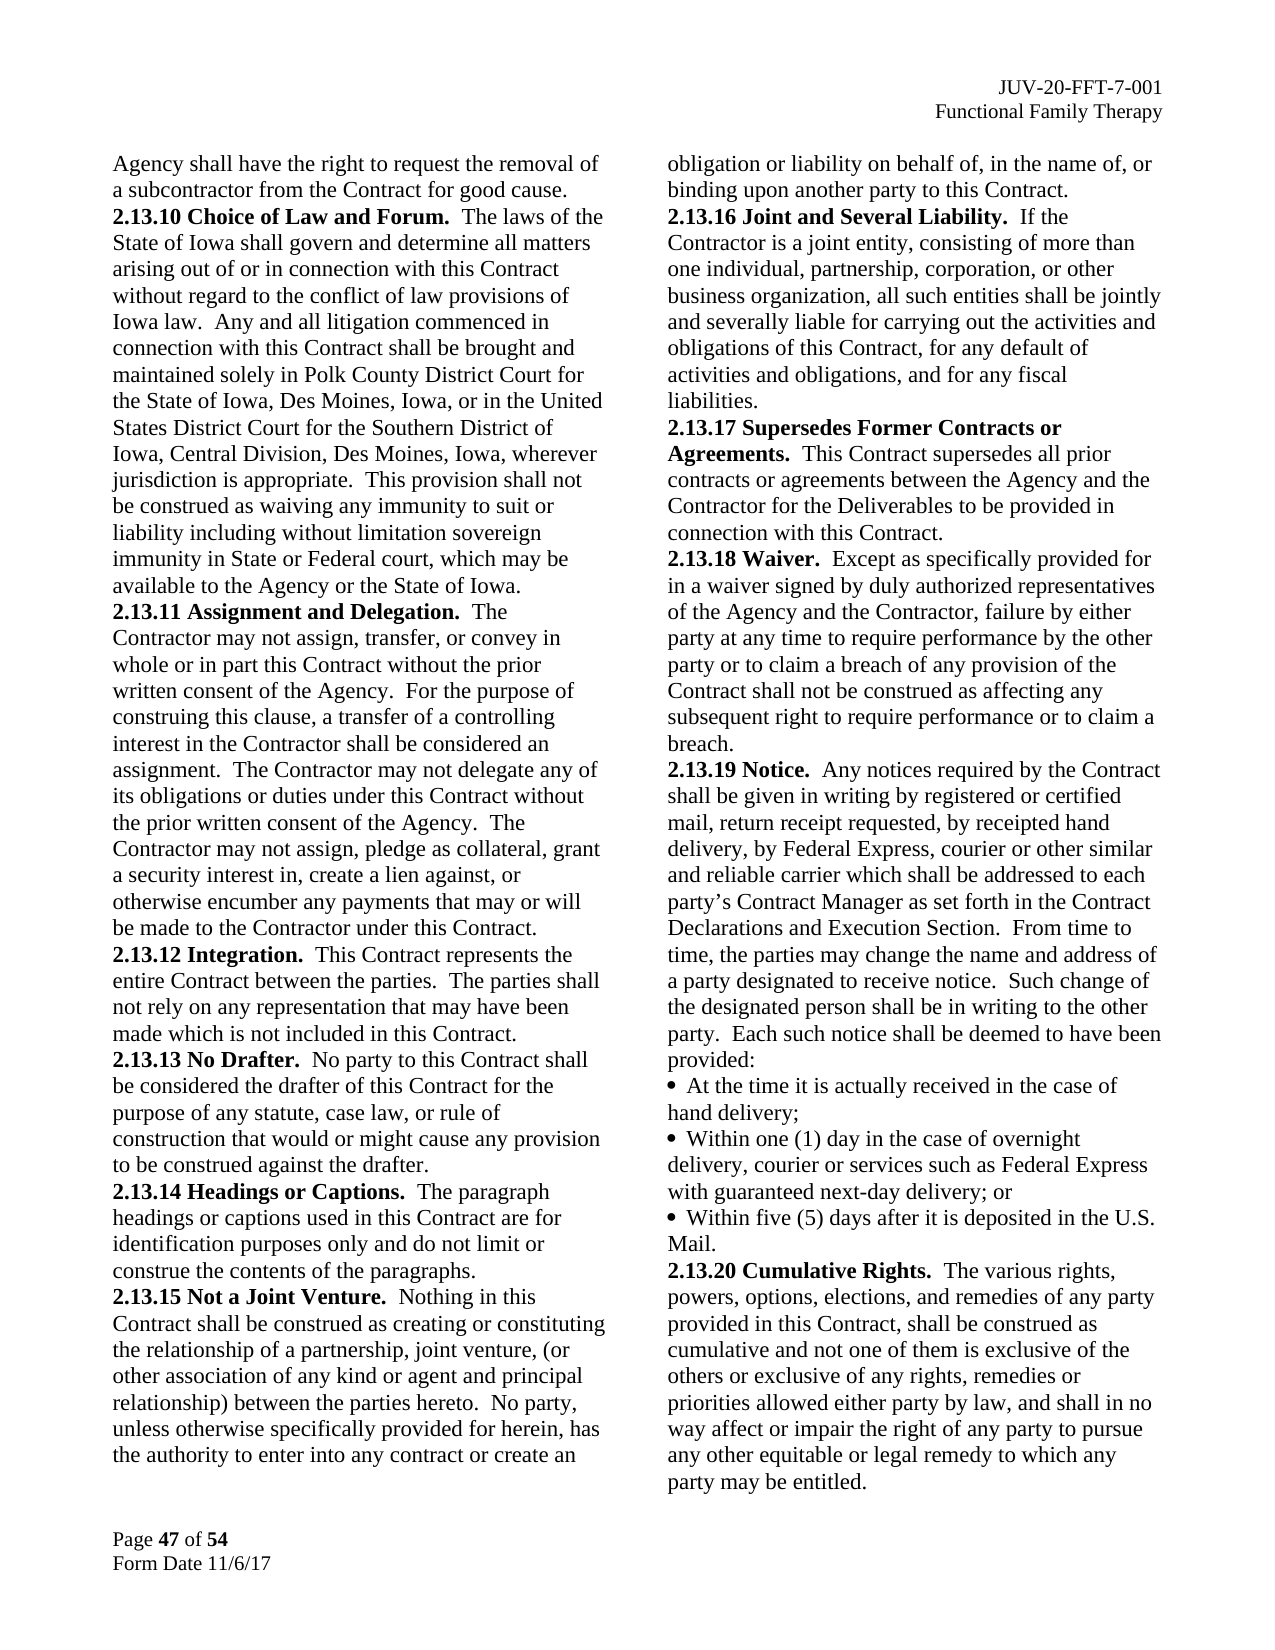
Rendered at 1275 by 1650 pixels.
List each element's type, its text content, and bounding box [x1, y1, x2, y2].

list At the time it is actually received in the case of hand delivery; [667, 1072, 1162, 1125]
text 2.13.15 Not a Joint Venture. Nothing in this Contract shall be construed as creating or constituting the relationship of a partnership, joint venture, (or other association of any kind or agent and principal relationship) between the parties hereto. No party, unless otherwise specifically provided for herein, has the authority to enter into any contract or create an obligation or liability on behalf of, in the name of, or binding upon another party to this Contract. [112, 1283, 607, 1468]
text 2.13.10 Choice of Law and Forum. The laws of the State of Iowa shall govern and determine all matters arising out of or in connection with this Contract without regard to the conflict of law provisions of Iowa law. Any and all litigation commenced in connection with this Contract shall be brought and maintained solely in Polk County District Court for the State of Iowa, Des Moines, Iowa, or in the United States District Court for the Southern District of Iowa, Central Division, Des Moines, Iowa, wherever jurisdiction is appropriate. This provision shall not be construed as waiving any immunity to suit or liability including without limitation sovereign immunity in State or Federal court, which may be available to the Agency or the State of Iowa. [112, 203, 607, 598]
text 2.13.12 Integration. This Contract represents the entire Contract between the parties. The parties shall not rely on any representation that may have been made which is not included in this Contract. [112, 941, 607, 1046]
list Within one (1) day in the case of overnight delivery, courier or services such as Federal Express with guaranteed next-day delivery; or [667, 1125, 1162, 1204]
list Within five (5) days after it is deposited in the U.S. Mail. [667, 1204, 1162, 1257]
text 2.13.13 No Drafter. No party to this Contract shall be considered the drafter of this Contract for the purpose of any statute, case law, or rule of construction that would or might cause any provision to be construed against the drafter. [112, 1046, 607, 1178]
text 2.13.17 Supersedes Former Contracts or Agreements. This Contract supersedes all prior contracts or agreements between the Agency and the Contractor for the Deliverables to be provided in connection with this Contract. [667, 413, 1162, 545]
text 2.13.20 Cumulative Rights. The various rights, powers, options, elections, and remedies of any party provided in this Contract, shall be construed as cumulative and not one of them is exclusive of the others or exclusive of any rights, remedies or priorities allowed either party by law, and shall in no way affect or impair the right of any party to pursue any other equitable or legal remedy to which any party may be entitled. [667, 1257, 1162, 1494]
text 2.13.16 Joint and Several Liability. If the Contractor is a joint entity, consisting of more than one individual, partnership, corporation, or other business organization, all such entities shall be jointly and severally liable for carrying out the activities and obligations of this Contract, for any default of activities and obligations, and for any fiscal liabilities. [667, 203, 1162, 413]
text 2.13.14 Headings or Captions. The paragraph headings or captions used in this Contract are for identification purposes only and do not limit or construe the contents of the paragraphs. [112, 1178, 607, 1283]
text 2.13.19 Notice. Any notices required by the Contract shall be given in writing by registered or certified mail, return receipt requested, by receipted hand delivery, by Federal Express, courier or other similar and reliable carrier which shall be addressed to each party’s Contract Manager as set forth in the Contract Declarations and Execution Section. From time to time, the parties may change the name and address of a party designated to receive notice. Such change of the designated person shall be in writing to the other party. Each such notice shall be deemed to have been provided: [667, 756, 1162, 1072]
text 2.13.11 Assignment and Delegation. The Contractor may not assign, transfer, or convey in whole or in part this Contract without the prior written consent of the Agency. For the purpose of construing this clause, a transfer of a controlling interest in the Contractor shall be considered an assignment. The Contractor may not delegate any of its obligations or duties under this Contract without the prior written consent of the Agency. The Contractor may not assign, pledge as collateral, grant a security interest in, create a lien against, or otherwise encumber any payments that may or will be made to the Contractor under this Contract. [112, 598, 607, 941]
text 2.13.18 Waiver. Except as specifically provided for in a waiver signed by duly authorized representatives of the Agency and the Contractor, failure by either party at any time to require performance by the other party or to claim a breach of any provision of the Contract shall not be construed as affecting any subsequent right to require performance or to claim a breach. [667, 545, 1162, 756]
